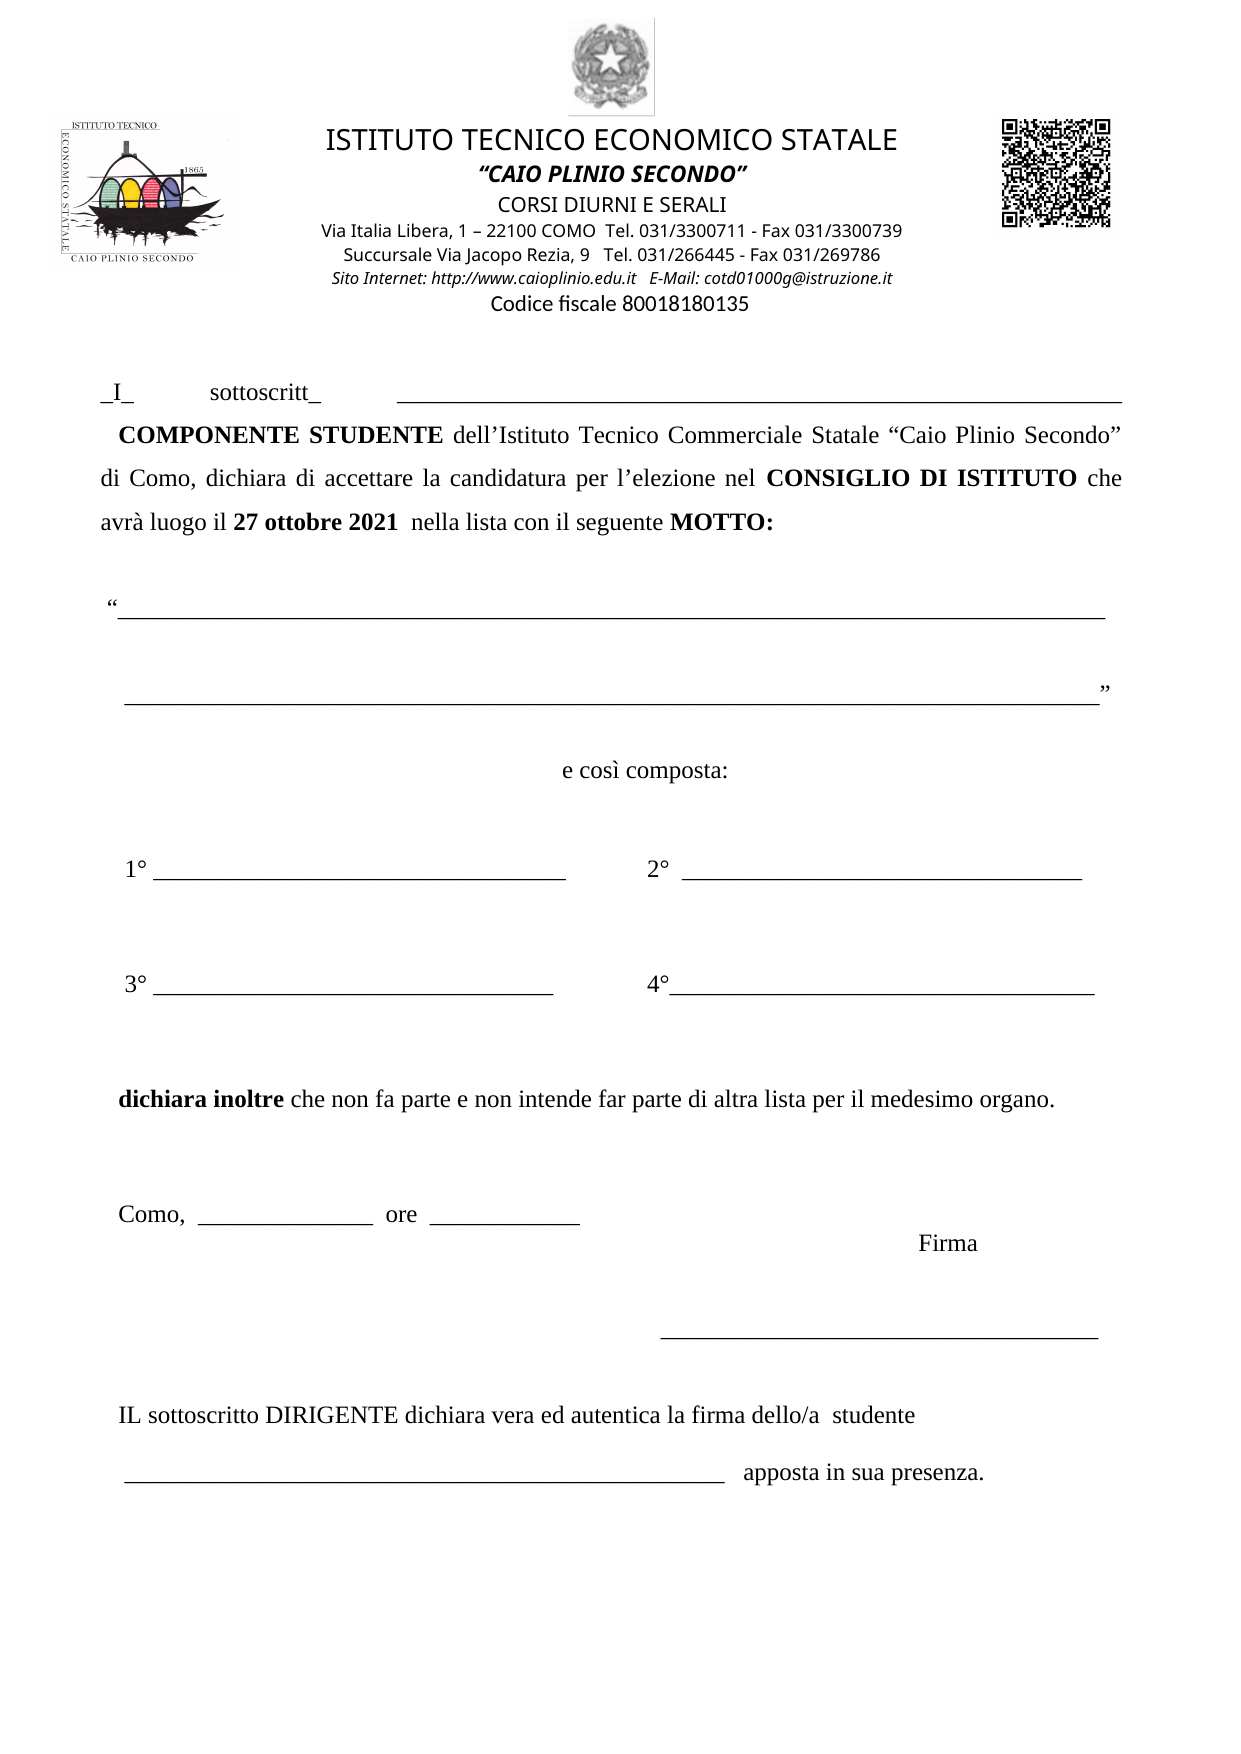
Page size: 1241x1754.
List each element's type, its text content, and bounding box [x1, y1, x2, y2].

text 1° _________________________________ 2° ________________________________ [118, 854, 1122, 883]
text IL sottoscritto DIRIGENTE dichiara vera ed autentica la firma dello/a studente [118, 1400, 1122, 1428]
picture [51, 110, 242, 274]
text ______________________________________________________________________________” [118, 679, 1122, 708]
text e così composta: [118, 755, 1122, 784]
text _I_ sottoscritt_ __________________________________________________________ COMPONENTE STUDENTE dell’Istituto Tecnico Commerciale Statale “Caio Plinio Secondo” di Como, dichiara di accettare la candidatura per l’elezione nel CONSIGLIO DI ISTITUTO che avrà luogo il 27 ottobre 2021 nella lista con il seguente MOTTO: [100, 377, 1122, 535]
text ________________________________________________ apposta in sua presenza. [118, 1457, 1122, 1486]
text dichiara inoltre che non fa parte e non intende far parte di altra lista per il medesimo organo. [118, 1084, 1122, 1113]
picture [568, 18, 656, 119]
picture [993, 110, 1119, 236]
text Firma [118, 1228, 1122, 1257]
text Como, ______________ ore ____________ [118, 1199, 1122, 1228]
text 3° ________________________________ 4°__________________________________ [118, 969, 1122, 998]
text “_______________________________________________________________________________ [100, 593, 1122, 622]
text ___________________________________ [118, 1286, 1122, 1342]
